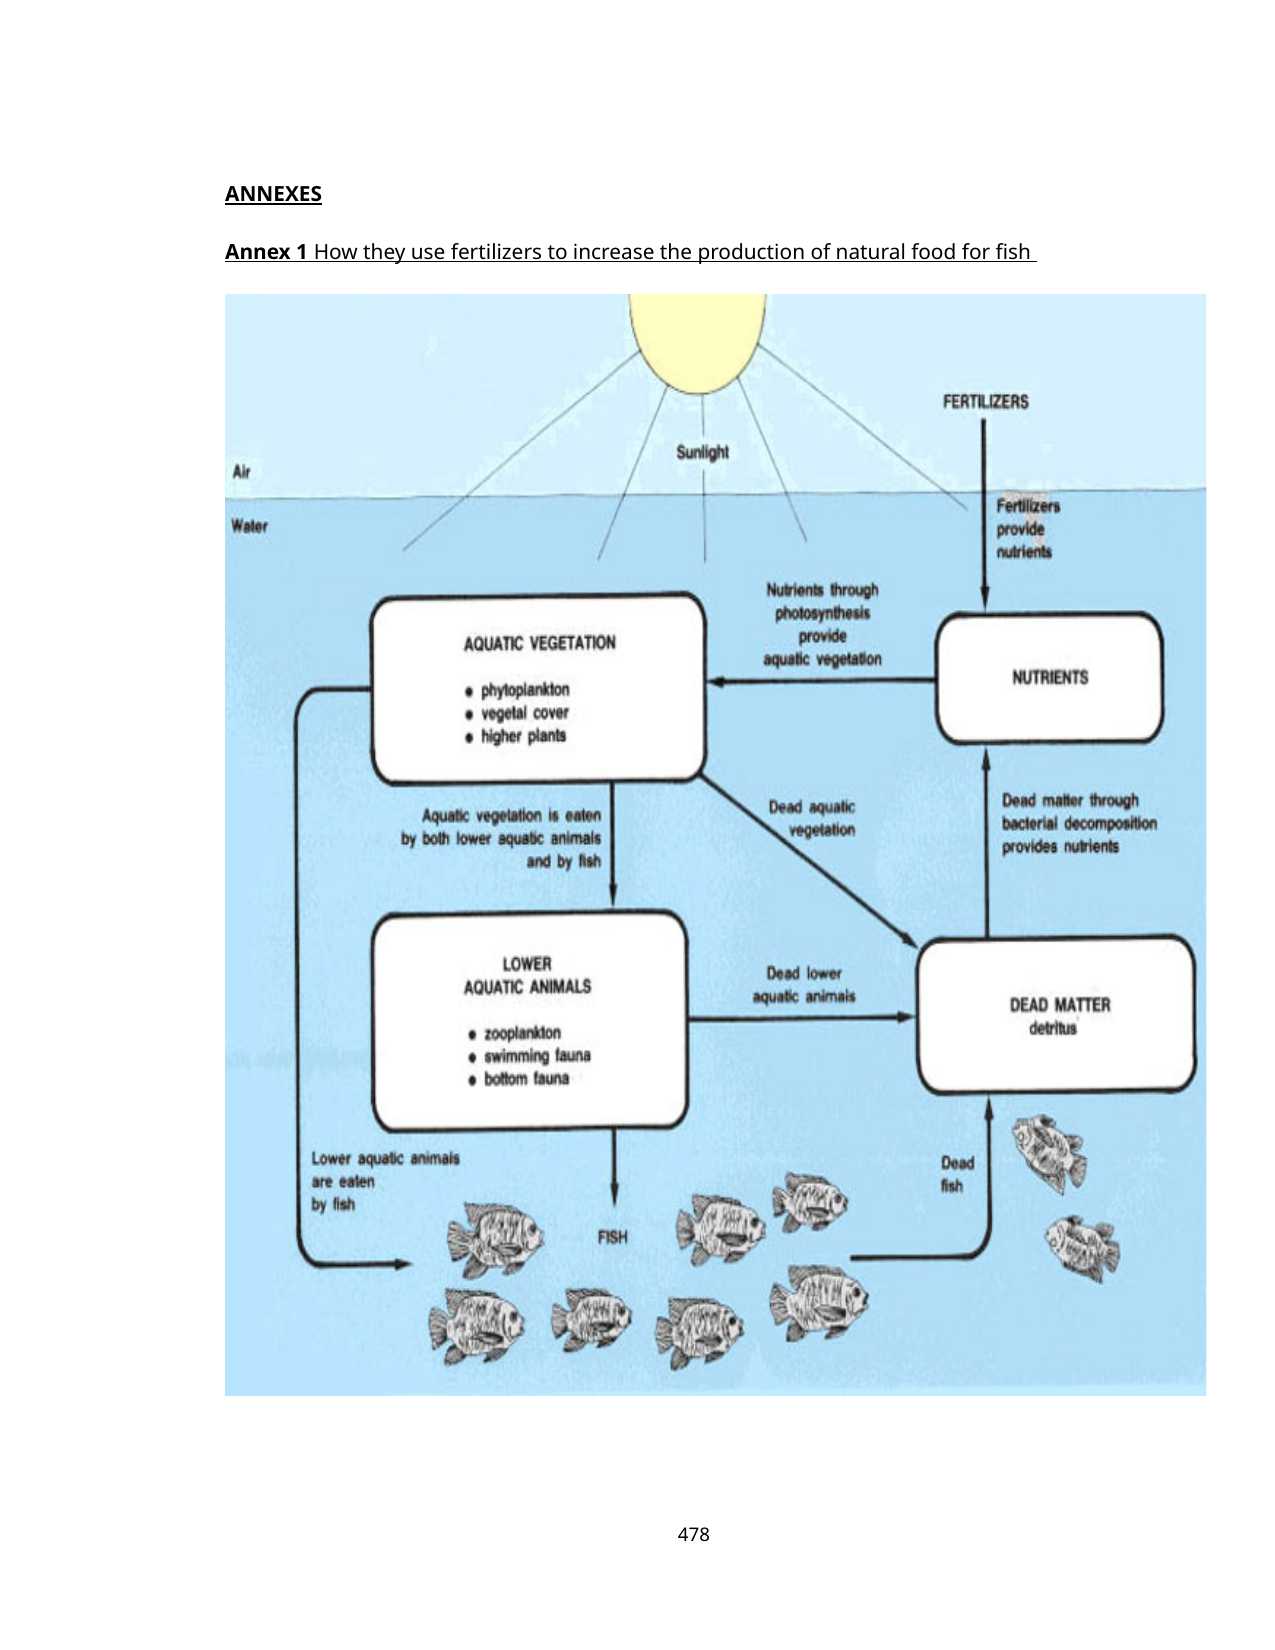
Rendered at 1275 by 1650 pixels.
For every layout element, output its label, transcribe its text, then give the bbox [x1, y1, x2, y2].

text ANNEXES [225, 179, 1125, 208]
picture [225, 294, 1207, 1396]
text Annex 1 How they use fertilizers to increase the production of natural food for fish [225, 237, 1125, 265]
